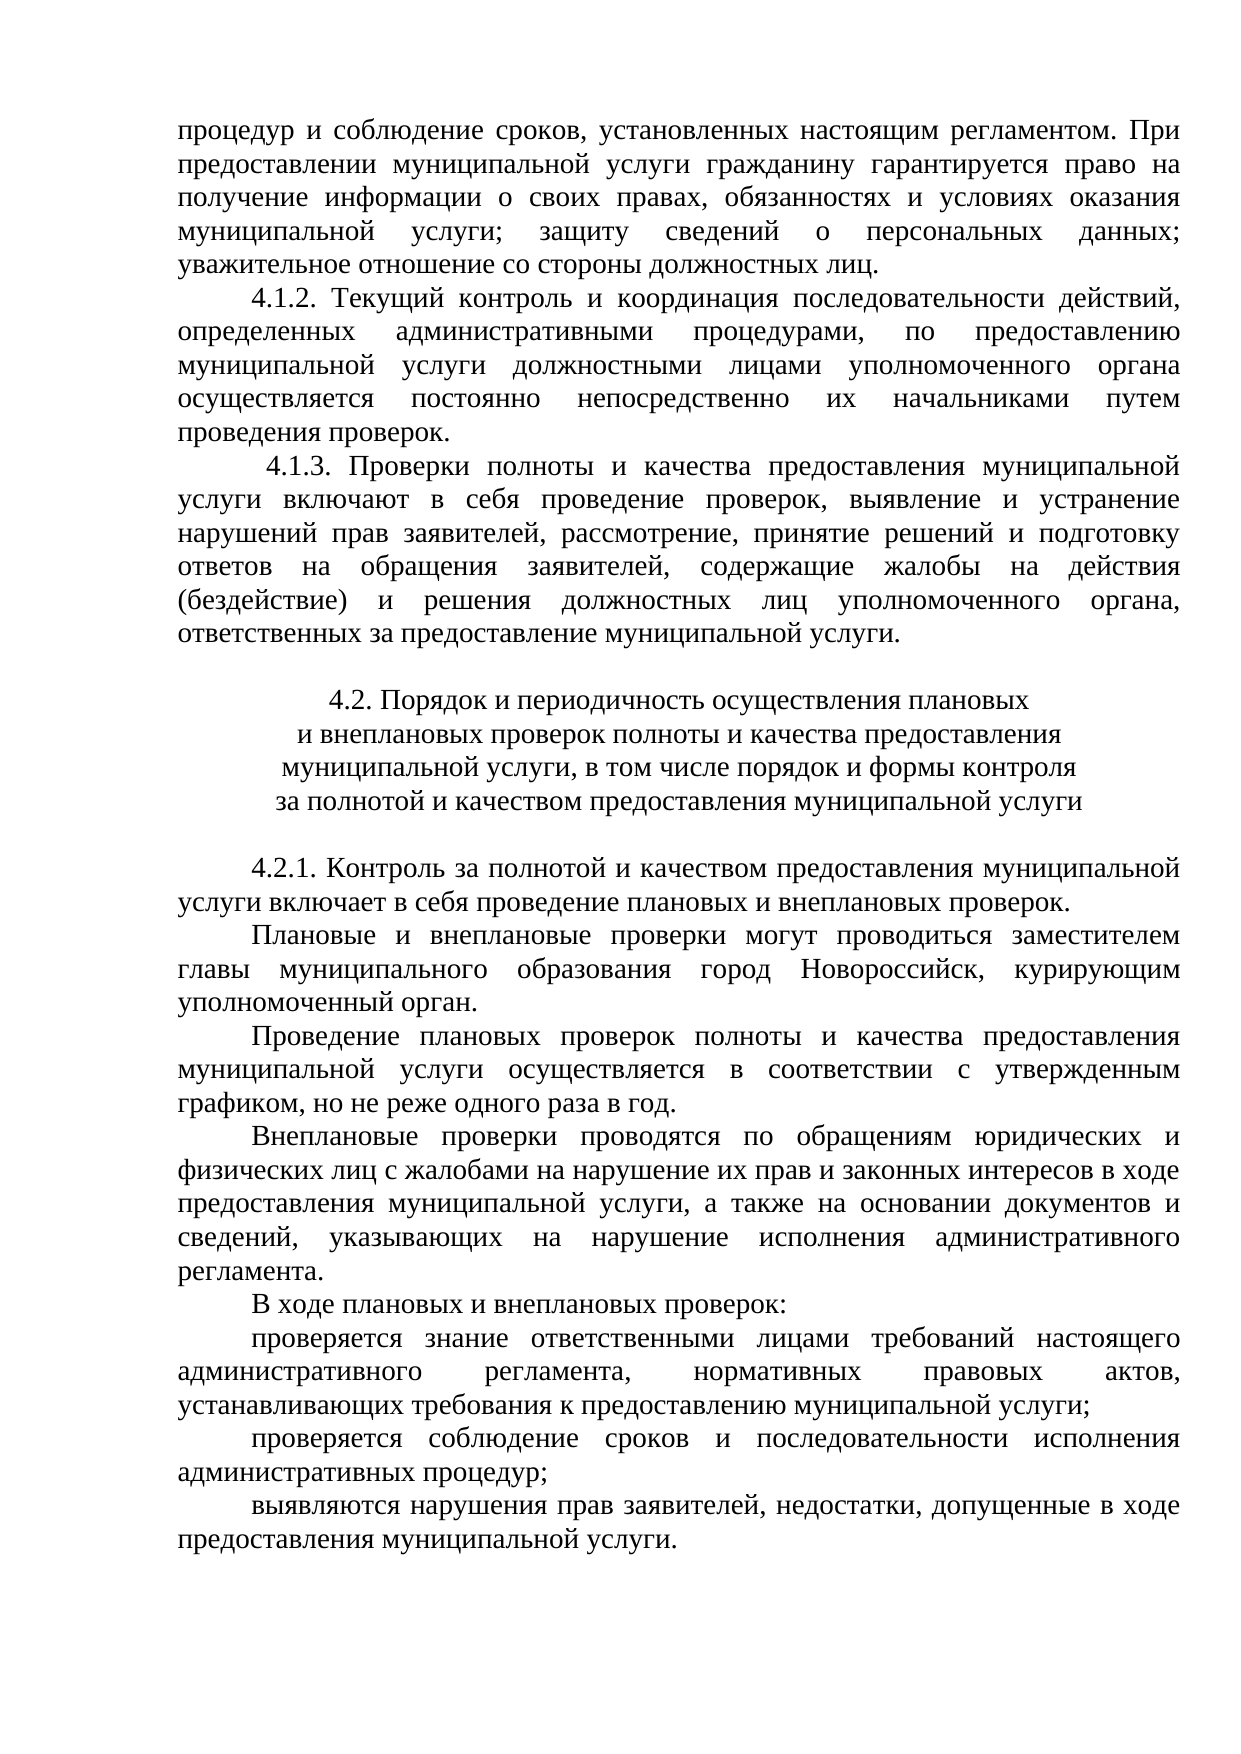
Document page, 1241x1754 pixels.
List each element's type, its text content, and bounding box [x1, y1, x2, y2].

text Внеплановые проверки проводятся по обращениям юридических и физических лиц с жалобами на нарушение их прав и законных интересов в ходе предоставления муниципальной услуги, а также на основании документов и сведений, указывающих на нарушение исполнения административного регламента. [177, 1118, 1181, 1286]
text 4.1.2. Текущий контроль и координация последовательности действий, определенных административными процедурами, по предоставлению муниципальной услуги должностными лицами уполномоченного органа осуществляется постоянно непосредственно их начальниками путем проведения проверок. [177, 280, 1181, 448]
title и внеплановых проверок полноты и качества предоставления [177, 716, 1181, 749]
title за полнотой и качеством предоставления муниципальной услуги [177, 783, 1181, 817]
text проверяется знание ответственными лицами требований настоящего административного регламента, нормативных правовых актов, устанавливающих требования к предоставлению муниципальной услуги; [177, 1320, 1181, 1420]
title 4.2. Порядок и периодичность осуществления плановых [177, 682, 1181, 716]
text 4.2.1. Контроль за полнотой и качеством предоставления муниципальной услуги включает в себя проведение плановых и внеплановых проверок. [177, 850, 1181, 917]
text Проведение плановых проверок полноты и качества предоставления муниципальной услуги осуществляется в соответствии с утвержденным графиком, но не реже одного раза в год. [177, 1018, 1181, 1118]
title муниципальной услуги, в том числе порядок и формы контроля [177, 749, 1181, 783]
text В ходе плановых и внеплановых проверок: [177, 1286, 1181, 1320]
text 4.1.3. Проверки полноты и качества предоставления муниципальной услуги включают в себя проведение проверок, выявление и устранение нарушений прав заявителей, рассмотрение, принятие решений и подготовку ответов на обращения заявителей, содержащие жалобы на действия (бездействие) и решения должностных лиц уполномоченного органа, ответственных за предоставление муниципальной услуги. [177, 448, 1181, 649]
text Плановые и внеплановые проверки могут проводиться заместителем главы муниципального образования город Новороссийск, курирующим уполномоченный орган. [177, 917, 1181, 1018]
text процедур и соблюдение сроков, установленных настоящим регламентом. При предоставлении муниципальной услуги гражданину гарантируется право на получение информации о своих правах, обязанностях и условиях оказания муниципальной услуги; защиту сведений о персональных данных; уважительное отношение со стороны должностных лиц. [177, 112, 1181, 280]
text проверяется соблюдение сроков и последовательности исполнения административных процедур; [177, 1420, 1181, 1487]
text выявляются нарушения прав заявителей, недостатки, допущенные в ходе предоставления муниципальной услуги. [177, 1487, 1181, 1554]
